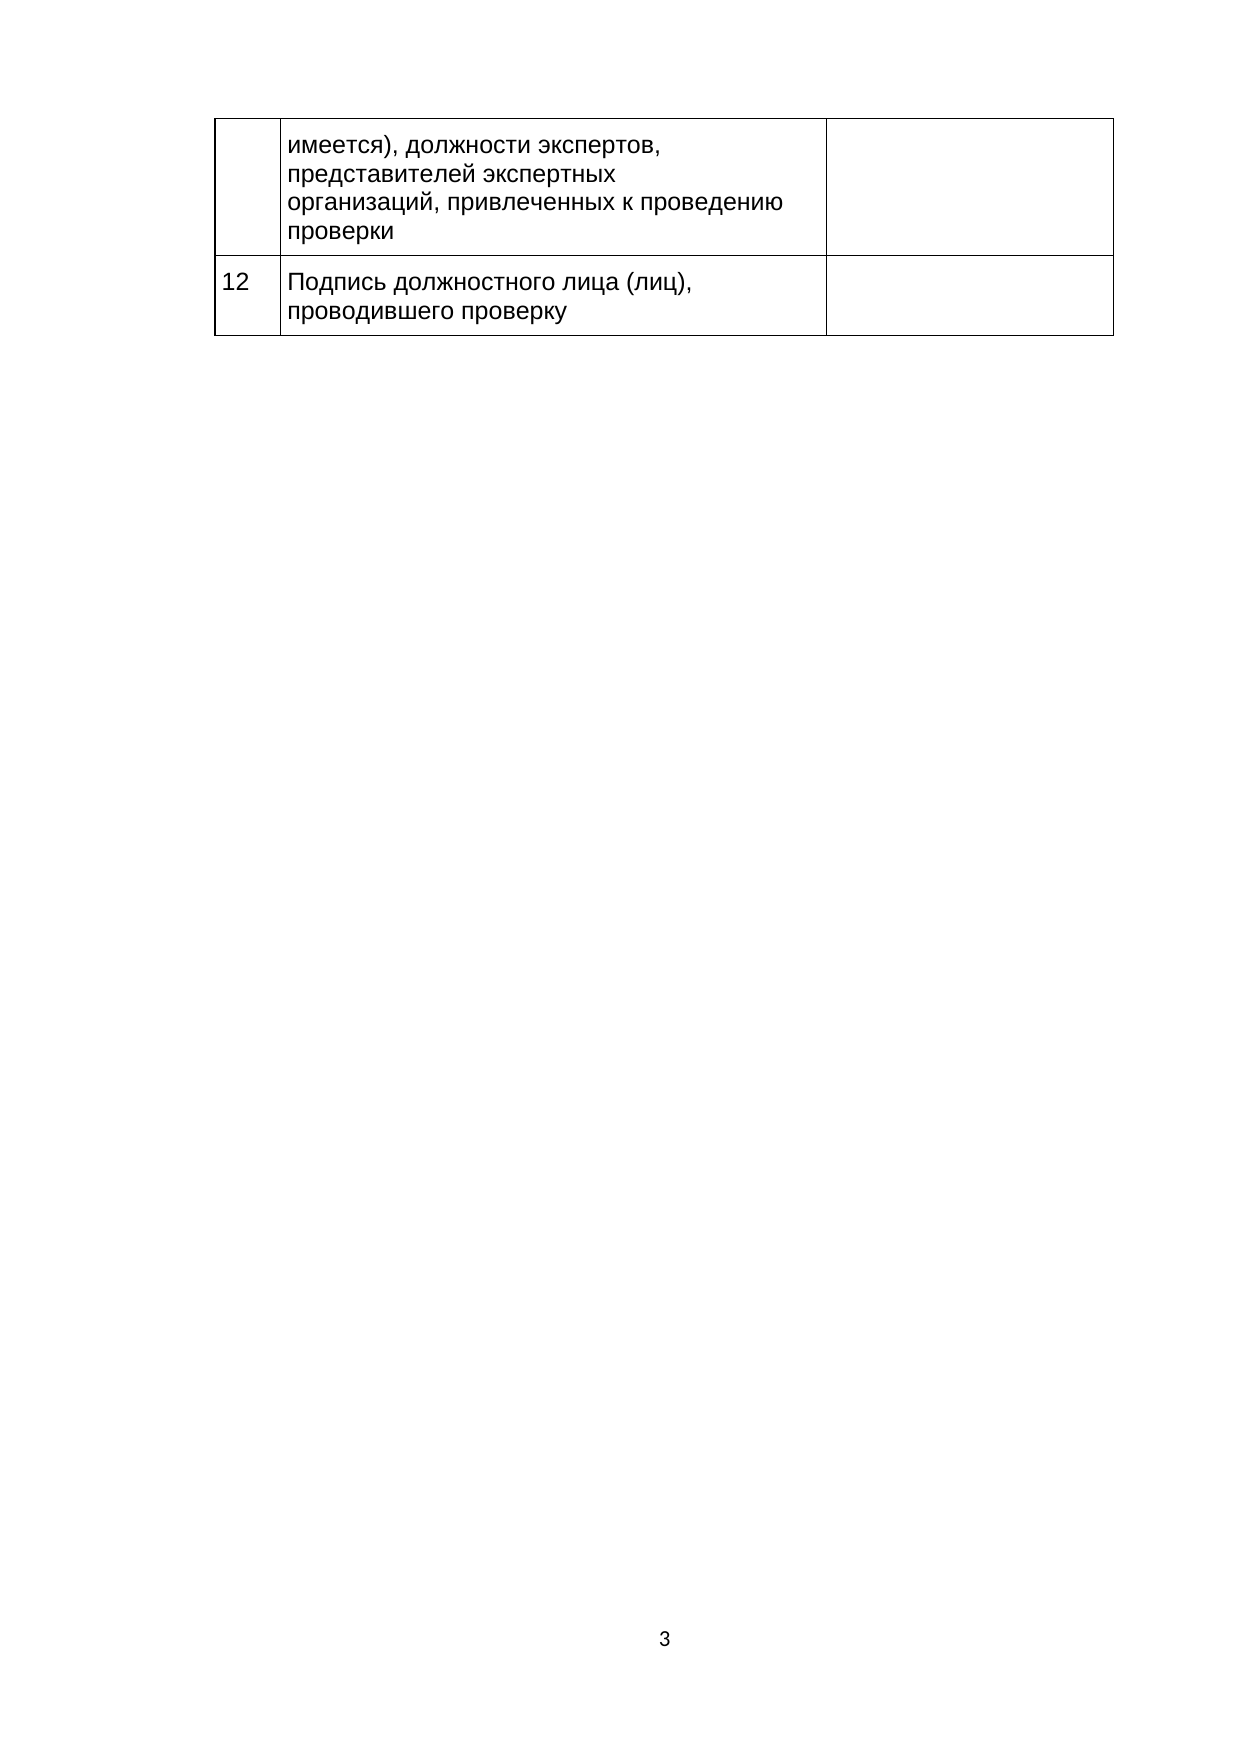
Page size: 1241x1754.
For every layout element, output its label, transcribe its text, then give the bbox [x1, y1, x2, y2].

table_cell [827, 256, 1113, 335]
table_cell Подпись должностного лица (лиц), проводившего проверку [281, 256, 826, 335]
table_cell [827, 119, 1113, 255]
table_cell 11 [216, 119, 280, 255]
table_cell 12 [216, 256, 280, 335]
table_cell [281, 119, 826, 255]
